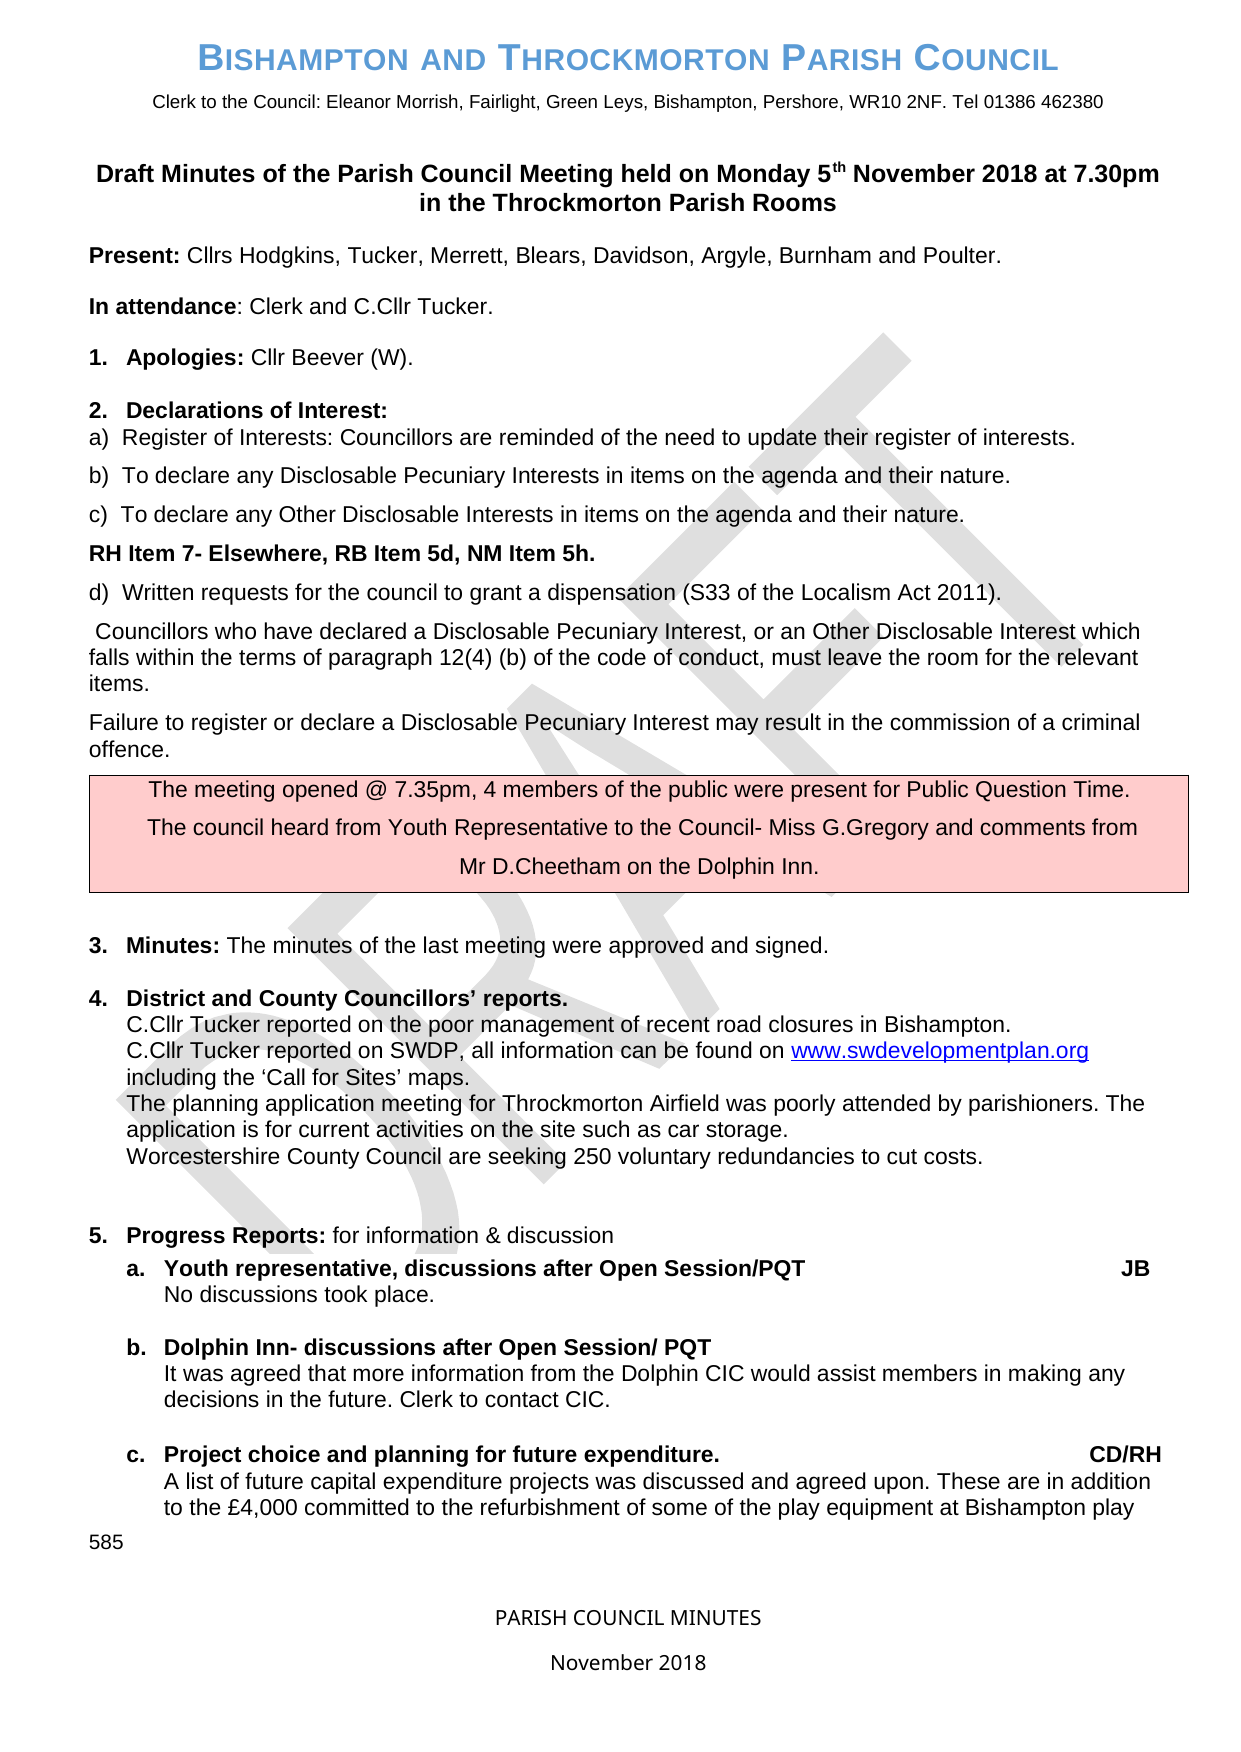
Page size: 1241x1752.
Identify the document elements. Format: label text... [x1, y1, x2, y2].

text It was agreed that more information from the Dolphin CIC would assist members in making any decisions in the future. Clerk to contact CIC. [164, 1360, 1167, 1413]
text Draft Minutes of the Parish Council Meeting held on Monday 5th November 2018 at 7.30pm in the Throckmorton Parish Rooms [89, 159, 1167, 217]
list Youth representative, discussions after Open Session/PQT JB [126, 1254, 1167, 1281]
text Councillors who have declared a Disclosable Pecuniary Interest, or an Other Disclosable Interest which falls within the terms of paragraph 12(4) (b) of the code of conduct, must leave the room for the relevant items. [89, 618, 1167, 697]
text C.Cllr Tucker reported on SWDP, all information can be found on www.swdevelopmentplan.org including the ‘Call for Sites’ maps. [126, 1037, 1167, 1090]
list Dolphin Inn- discussions after Open Session/ PQT [126, 1333, 1167, 1360]
text RH Item 7- Elsewhere, RB Item 5d, NM Item 5h. [89, 540, 1167, 566]
text d) Written requests for the council to grant a dispensation (S33 of the Localism Act 2011). [89, 579, 1167, 605]
list Progress Reports: for information & discussion [89, 1222, 1167, 1248]
text Worcestershire County Council are seeking 250 voluntary redundancies to cut costs. [126, 1143, 1167, 1169]
text b) To declare any Disclosable Pecuniary Interests in items on the agenda and their nature. [89, 462, 1167, 489]
text a) Register of Interests: Councillors are reminded of the need to update their register of interests. [89, 423, 1167, 450]
text No discussions took place. [164, 1281, 1167, 1307]
list District and County Councillors’ reports. [89, 985, 1167, 1011]
text C.Cllr Tucker reported on the poor management of recent road closures in Bishampton. [126, 1011, 1167, 1037]
text The planning application meeting for Throckmorton Airfield was poorly attended by parishioners. The application is for current activities on the site such as car storage. [126, 1090, 1167, 1143]
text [164, 1468, 1167, 1520]
text Present: Cllrs Hodgkins, Tucker, Merrett, Blears, Davidson, Argyle, Burnham and Poulter. [89, 242, 1167, 268]
text Failure to register or declare a Disclosable Pecuniary Interest may result in the commission of a criminal offence. [89, 709, 1167, 762]
list Project choice and planning for future expenditure. CD/RH [126, 1441, 1167, 1468]
table_header The meeting opened @ 7.35pm, 4 members of the public were present for Public Question Time. The council heard from Youth Representative to the Council- Miss G.Gregory and comments from Mr D.Cheetham on the Dolphin Inn. [90, 776, 1188, 892]
text c) To declare any Other Disclosable Interests in items on the agenda and their nature. [89, 501, 1167, 527]
list Declarations of Interest: [89, 397, 1167, 423]
list Apologies: Cllr Beever (W). [89, 344, 1167, 371]
text In attendance: Clerk and C.Cllr Tucker. [89, 293, 1167, 319]
list Minutes: The minutes of the last meeting were approved and signed. [89, 932, 1167, 958]
